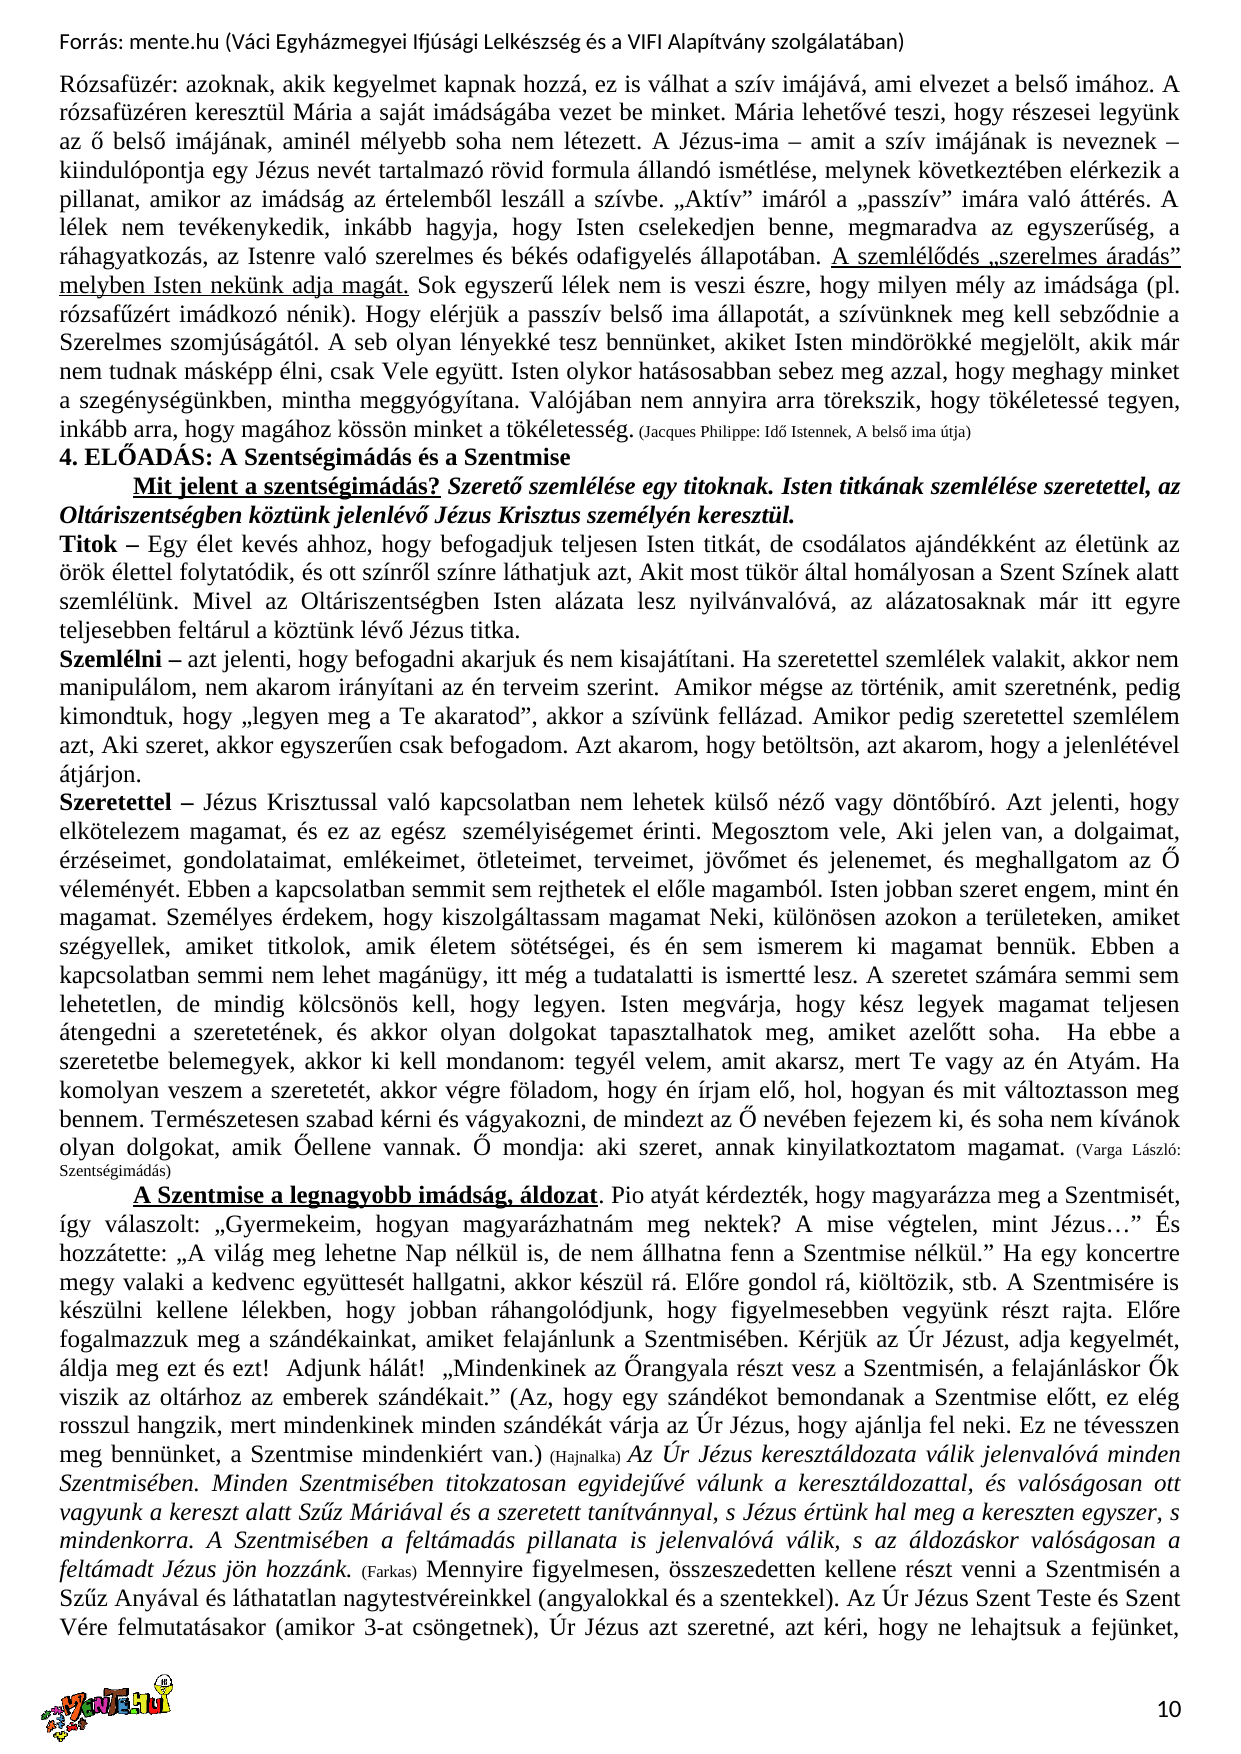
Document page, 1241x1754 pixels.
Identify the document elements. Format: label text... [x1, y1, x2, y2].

text Titok – Egy élet kevés ahhoz, hogy befogadjuk teljesen Isten titkát, de csodálatos ajándékként az életünk az örök élettel folytatódik, és ott színről színre láthatjuk azt, Akit most tükör által homályosan a Szent Színek alatt szemlélünk. Mivel az Oltáriszentségben Isten alázata lesz nyilvánvalóvá, az alázatosaknak már itt egyre teljesebben feltárul a köztünk lévő Jézus titka. [59, 529, 1181, 644]
picture [39, 1665, 178, 1744]
text 4. ELŐADÁS: A Szentségimádás és a Szentmise [59, 442, 1181, 471]
text Szeretettel – Jézus Krisztussal való kapcsolatban nem lehetek külső néző vagy döntőbíró. Azt jelenti, hogy elkötelezem magamat, és ez az egész személyiségemet érinti. Megosztom vele, Aki jelen van, a dolgaimat, érzéseimet, gondolataimat, emlékeimet, ötleteimet, terveimet, jövőmet és jelenemet, és meghallgatom az Ő véleményét. Ebben a kapcsolatban semmit sem rejthetek el előle magamból. Isten jobban szeret engem, mint én magamat. Személyes érdekem, hogy kiszolgáltassam magamat Neki, különösen azokon a területeken, amiket szégyellek, amiket titkolok, amik életem sötétségei, és én sem ismerem ki magamat bennük. Ebben a kapcsolatban semmi nem lehet magánügy, itt még a tudatalatti is ismertté lesz. A szeretet számára semmi sem lehetetlen, de mindig kölcsönös kell, hogy legyen. Isten megvárja, hogy kész legyek magamat teljesen átengedni a szeretetének, és akkor olyan dolgokat tapasztalhatok meg, amiket azelőtt soha. Ha ebbe a szeretetbe belemegyek, akkor ki kell mondanom: tegyél velem, amit akarsz, mert Te vagy az én Atyám. Ha komolyan veszem a szeretetét, akkor végre föladom, hogy én írjam elő, hol, hogyan és mit változtasson meg bennem. Természetesen szabad kérni és vágyakozni, de mindezt az Ő nevében fejezem ki, és soha nem kívánok olyan dolgokat, amik Őellene vannak. Ő mondja: aki szeret, annak kinyilatkoztatom magamat. (Varga László: Szentségimádás) [59, 787, 1181, 1180]
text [59, 1180, 1181, 1640]
text Mit jelent a szentségimádás? Szerető szemlélése egy titoknak. Isten titkának szemlélése szeretettel, az Oltáriszentségben köztünk jelenlévő Jézus Krisztus személyén keresztül. [59, 471, 1181, 529]
text Szemlélni – azt jelenti, hogy befogadni akarjuk és nem kisajátítani. Ha szeretettel szemlélek valakit, akkor nem manipulálom, nem akarom irányítani az én terveim szerint. Amikor mégse az történik, amit szeretnénk, pedig kimondtuk, hogy „legyen meg a Te akaratod”, akkor a szívünk fellázad. Amikor pedig szeretettel szemlélem azt, Aki szeret, akkor egyszerűen csak befogadom. Azt akarom, hogy betöltsön, azt akarom, hogy a jelenlétével átjárjon. [59, 644, 1181, 787]
text Rózsafüzér: azoknak, akik kegyelmet kapnak hozzá, ez is válhat a szív imájává, ami elvezet a belső imához. A rózsafüzéren keresztül Mária a saját imádságába vezet be minket. Mária lehetővé teszi, hogy részesei legyünk az ő belső imájának, aminél mélyebb soha nem létezett. A Jézus-ima – amit a szív imájának is neveznek – kiindulópontja egy Jézus nevét tartalmazó rövid formula állandó ismétlése, melynek következtében elérkezik a pillanat, amikor az imádság az értelemből leszáll a szívbe. „Aktív” imáról a „passzív” imára való áttérés. A lélek nem tevékenykedik, inkább hagyja, hogy Isten cselekedjen benne, megmaradva az egyszerűség, a ráhagyatkozás, az Istenre való szerelmes és békés odafigyelés állapotában. A szemlélődés „szerelmes áradás” melyben Isten nekünk adja magát. Sok egyszerű lélek nem is veszi észre, hogy milyen mély az imádsága (pl. rózsafűzért imádkozó nénik). Hogy elérjük a passzív belső ima állapotát, a szívünknek meg kell sebződnie a Szerelmes szomjúságától. A seb olyan lényekké tesz bennünket, akiket Isten mindörökké megjelölt, akik már nem tudnak másképp élni, csak Vele együtt. Isten olykor hatásosabban sebez meg azzal, hogy meghagy minket a szegénységünkben, mintha meggyógyítana. Valójában nem annyira arra törekszik, hogy tökéletessé tegyen, inkább arra, hogy magához kössön minket a tökéletesség. (Jacques Philippe: Idő Istennek, A belső ima útja) [59, 69, 1181, 442]
